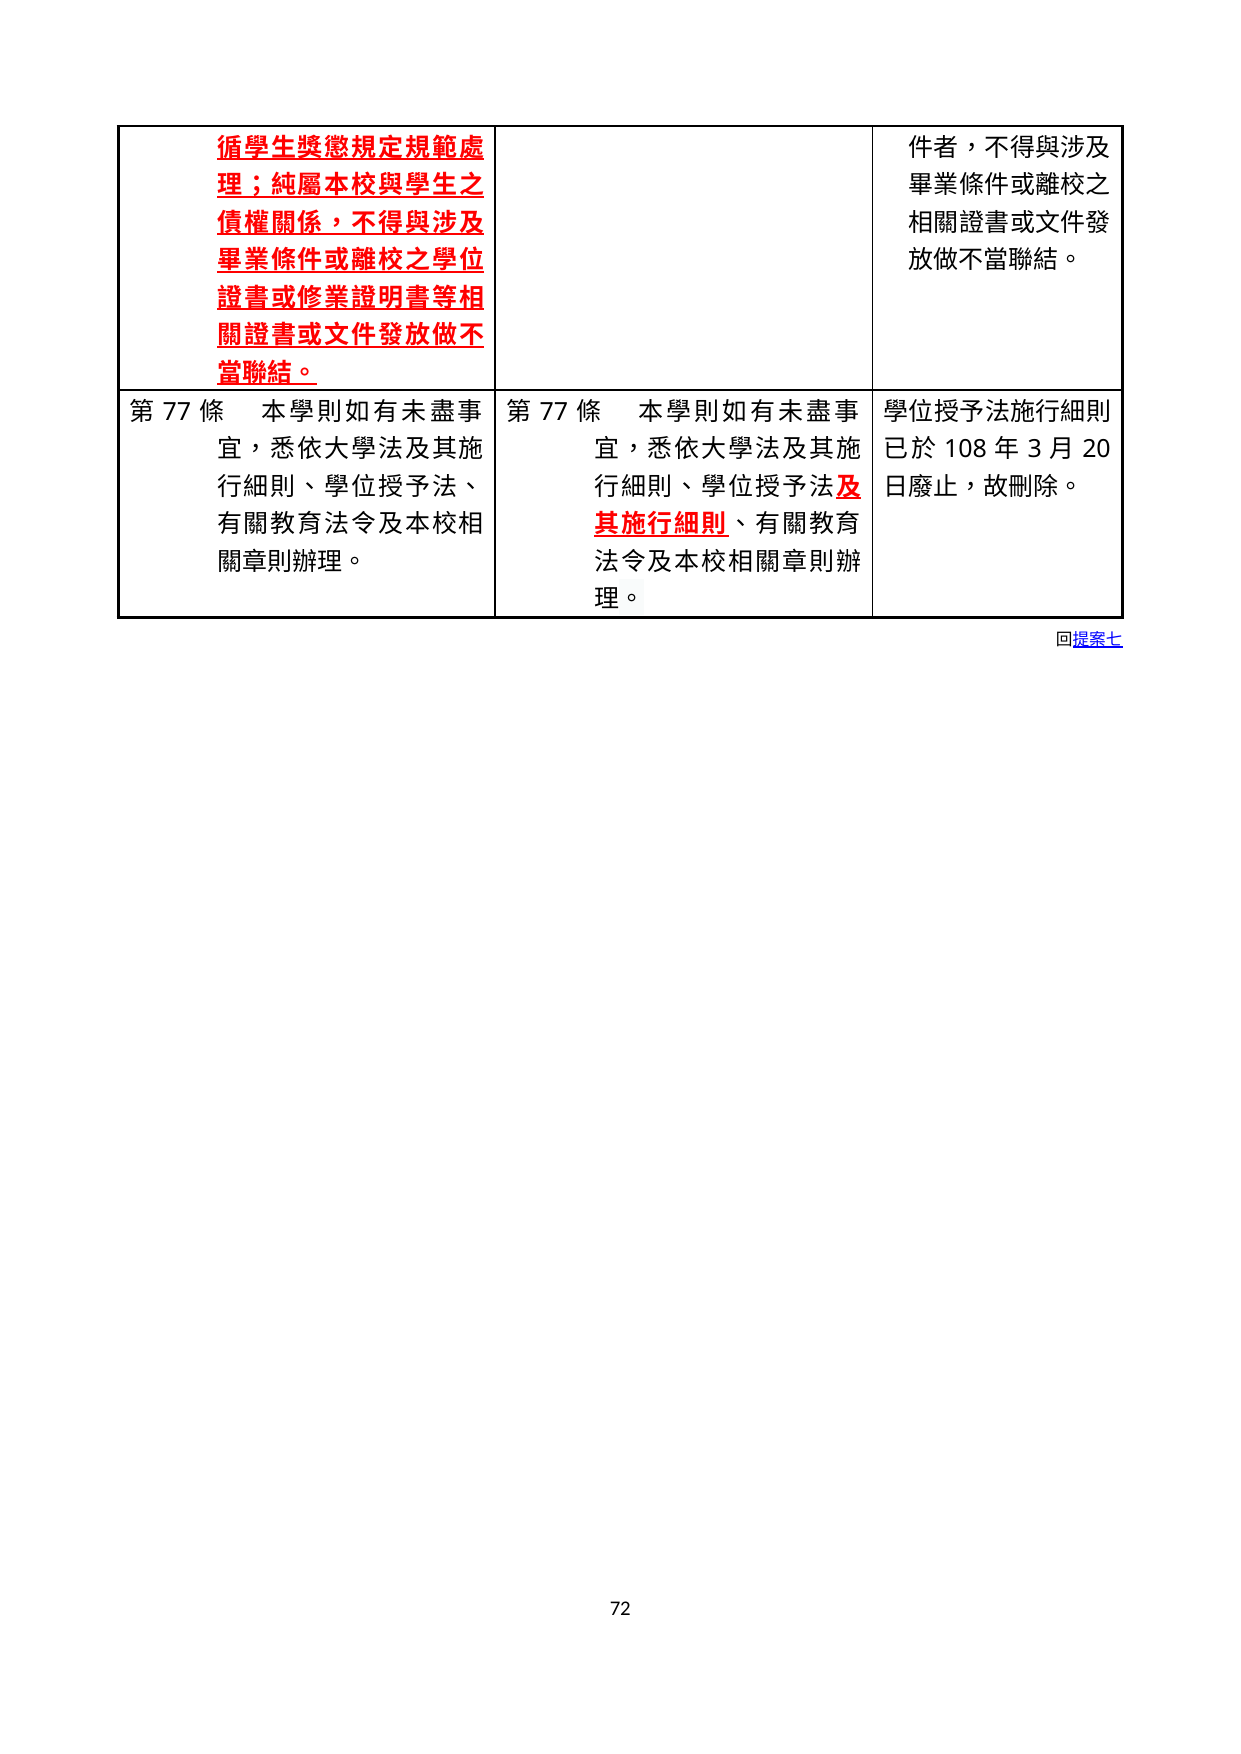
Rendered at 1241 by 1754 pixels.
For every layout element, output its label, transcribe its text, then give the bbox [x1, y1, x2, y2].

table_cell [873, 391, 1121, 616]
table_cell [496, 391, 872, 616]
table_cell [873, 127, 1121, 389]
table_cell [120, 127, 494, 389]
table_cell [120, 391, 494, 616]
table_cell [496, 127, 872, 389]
text 回提案七 [118, 619, 1122, 656]
